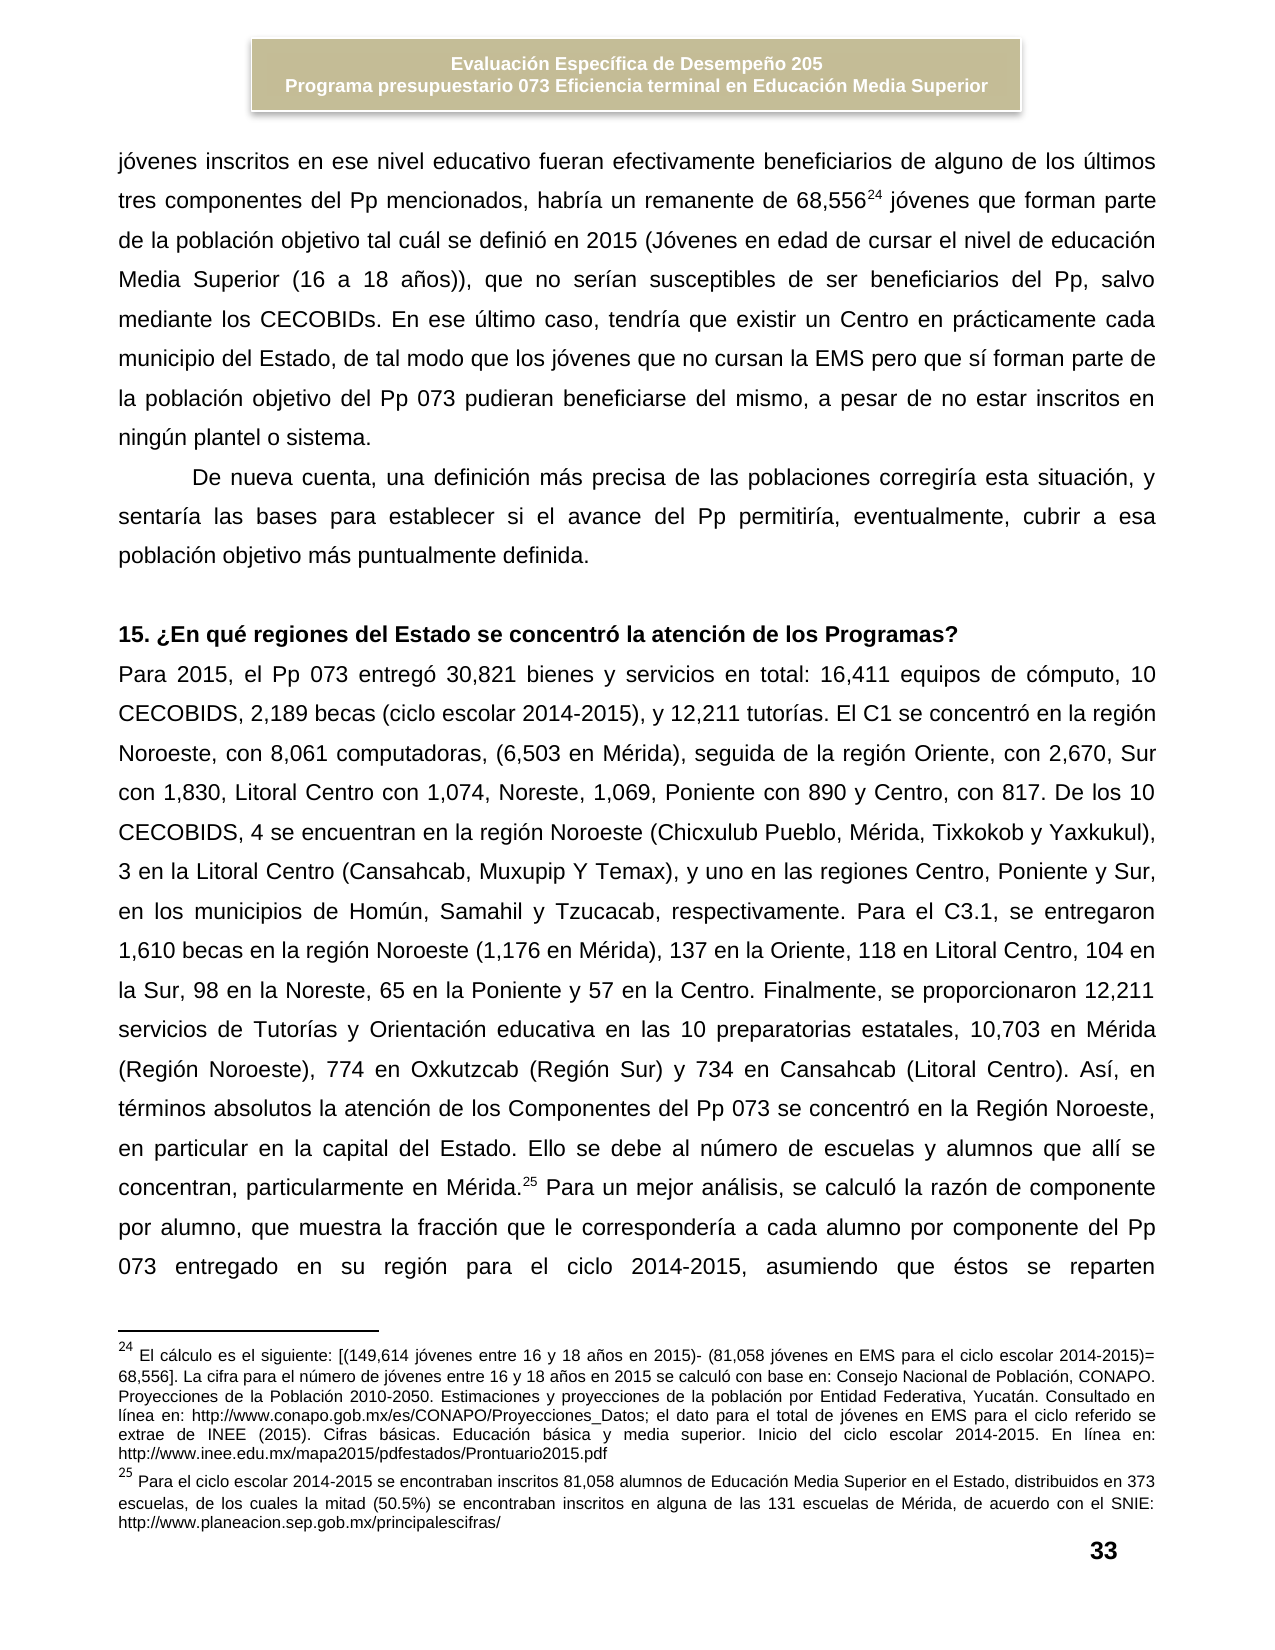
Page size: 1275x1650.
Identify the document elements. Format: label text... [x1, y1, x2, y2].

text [118, 148, 1157, 450]
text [118, 661, 1157, 1279]
text De nueva cuenta, una definición más precisa de las poblaciones corregiría esta situación, y sentaría las bases para establecer si el avance del Pp permitiría, eventualmente, cubrir a esa población objetivo más puntualmente definida. [118, 463, 1157, 569]
text 15. ¿En qué regiones del Estado se concentró la atención de los Programas? [118, 621, 1157, 648]
